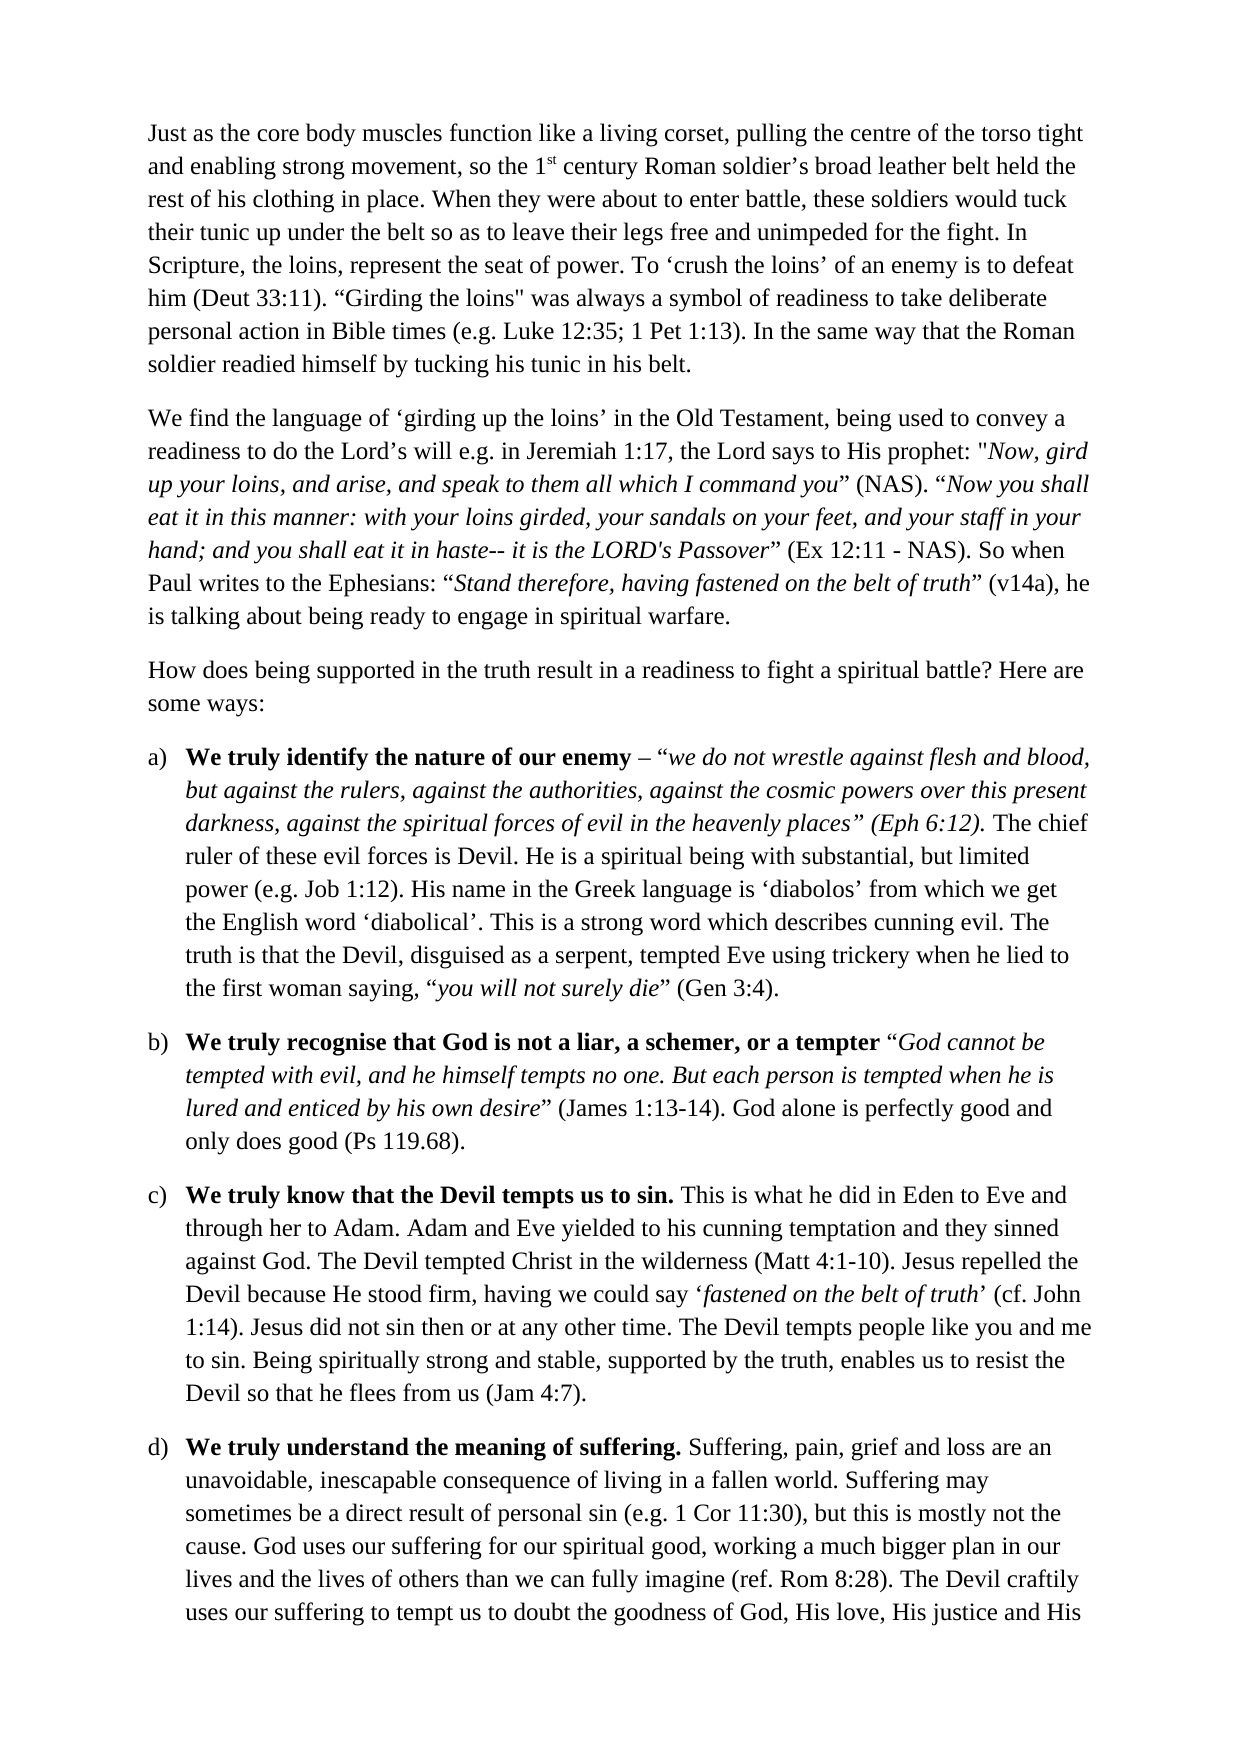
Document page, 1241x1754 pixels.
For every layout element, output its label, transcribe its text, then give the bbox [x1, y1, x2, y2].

list We truly recognise that God is not a liar, a schemer, or a tempter “God cannot be tempted with evil, and he himself tempts no one. But each person is tempted when he is lured and enticed by his own desire” (James 1:13-14). God alone is perfectly good and only does good (Ps 119.68). [148, 1027, 1092, 1155]
list We truly identify the nature of our enemy – “we do not wrestle against flesh and blood, but against the rulers, against the authorities, against the cosmic powers over this present darkness, against the spiritual forces of evil in the heavenly places” (Eph 6:12). The chief ruler of these evil forces is Devil. He is a spiritual being with substantial, but limited power (e.g. Job 1:12). His name in the Greek language is ‘diabolos’ from which we get the English word ‘diabolical’. This is a strong word which describes cunning evil. The truth is that the Devil, disguised as a serpent, tempted Eve using trickery when he lied to the first woman saying, “you will not surely die” (Gen 3:4). [148, 742, 1092, 1002]
text We find the language of ‘girding up the loins’ in the Old Testament, being used to convey a readiness to do the Lord’s will e.g. in Jeremiah 1:17, the Lord says to His prophet: "Now, gird up your loins, and arise, and speak to them all which I command you” (NAS). “Now you shall eat it in this manner: with your loins girded, your sandals on your feet, and your staff in your hand; and you shall eat it in haste-- it is the LORD's Passover” (Ex 12:11 - NAS). So when Paul writes to the Ephesians: “Stand therefore, having fastened on the belt of truth” (v14a), he is talking about being ready to engage in spiritual warfare. [148, 403, 1092, 630]
list We truly know that the Devil tempts us to sin. This is what he did in Eden to Eve and through her to Adam. Adam and Eve yielded to his cunning temptation and they sinned against God. The Devil tempted Christ in the wilderness (Matt 4:1-10). Jesus repelled the Devil because He stood firm, having we could say ‘fastened on the belt of truth’ (cf. John 1:14). Jesus did not sin then or at any other time. The Devil tempts people like you and me to sin. Being spiritually strong and stable, supported by the truth, enables us to resist the Devil so that he flees from us (Jam 4:7). [148, 1180, 1092, 1407]
text How does being supported in the truth result in a readiness to fight a spiritual battle? Here are some ways: [148, 655, 1092, 717]
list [148, 1432, 1092, 1626]
text Just as the core body muscles function like a living corset, pulling the centre of the torso tight and enabling strong movement, so the 1st century Roman soldier’s broad leather belt held the rest of his clothing in place. When they were about to enter battle, these soldiers would tuck their tunic up under the belt so as to leave their legs free and unimpeded for the fight. In Scripture, the loins, represent the seat of power. To ‘crush the loins’ of an enemy is to defeat him (Deut 33:11). “Girding the loins" was always a symbol of readiness to take deliberate personal action in Bible times (e.g. Luke 12:35; 1 Pet 1:13). In the same way that the Roman soldier readied himself by tucking his tunic in his belt. [148, 118, 1092, 378]
